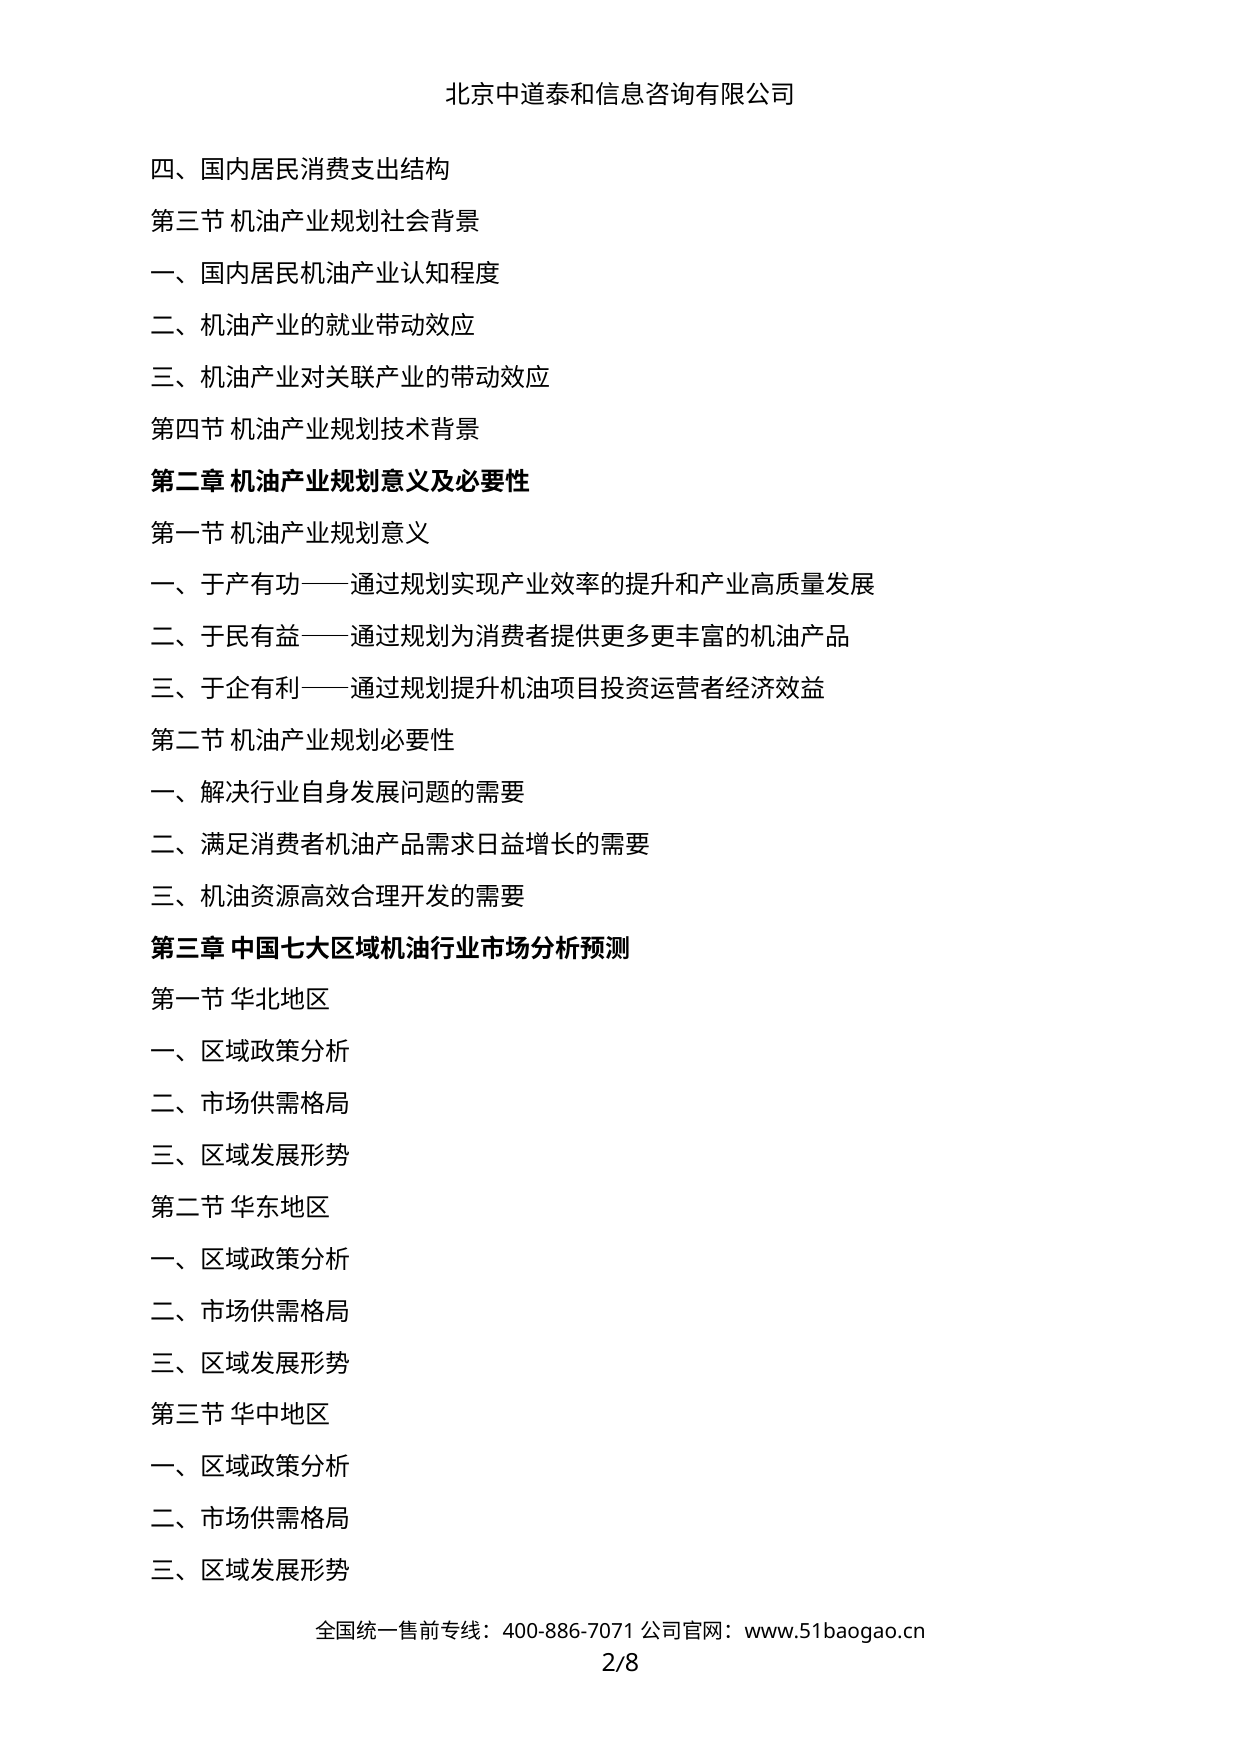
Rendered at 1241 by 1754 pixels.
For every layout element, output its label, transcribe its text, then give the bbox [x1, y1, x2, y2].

text 第三节 机油产业规划社会背景 [150, 202, 1090, 238]
text 三、区域发展形势 [150, 1136, 1090, 1172]
text 二、满足消费者机油产品需求日益增长的需要 [150, 824, 1090, 861]
text 一、区域政策分析 [150, 1032, 1090, 1068]
text 第二节 机油产业规划必要性 [150, 721, 1090, 757]
text 第二节 华东地区 [150, 1187, 1090, 1224]
text 第一节 华北地区 [150, 980, 1090, 1016]
text 第四节 机油产业规划技术背景 [150, 409, 1090, 446]
text 三、机油资源高效合理开发的需要 [150, 876, 1090, 912]
text 一、区域政策分析 [150, 1447, 1090, 1483]
text 第三章 中国七大区域机油行业市场分析预测 [150, 928, 1090, 964]
text 三、于企有利——通过规划提升机油项目投资运营者经济效益 [150, 669, 1090, 705]
text 二、市场供需格局 [150, 1291, 1090, 1327]
text 二、于民有益——通过规划为消费者提供更多更丰富的机油产品 [150, 617, 1090, 653]
text 第一节 机油产业规划意义 [150, 513, 1090, 549]
text 一、于产有功——通过规划实现产业效率的提升和产业高质量发展 [150, 565, 1090, 601]
text 一、国内居民机油产业认知程度 [150, 254, 1090, 290]
text 一、区域政策分析 [150, 1239, 1090, 1276]
text 第三节 华中地区 [150, 1395, 1090, 1431]
text 四、国内居民消费支出结构 [150, 150, 1090, 186]
text 二、市场供需格局 [150, 1499, 1090, 1535]
text 三、机油产业对关联产业的带动效应 [150, 357, 1090, 394]
text 二、市场供需格局 [150, 1084, 1090, 1120]
text 二、机油产业的就业带动效应 [150, 306, 1090, 342]
text 三、区域发展形势 [150, 1551, 1090, 1587]
text 第二章 机油产业规划意义及必要性 [150, 461, 1090, 497]
text 一、解决行业自身发展问题的需要 [150, 772, 1090, 809]
text 三、区域发展形势 [150, 1343, 1090, 1379]
